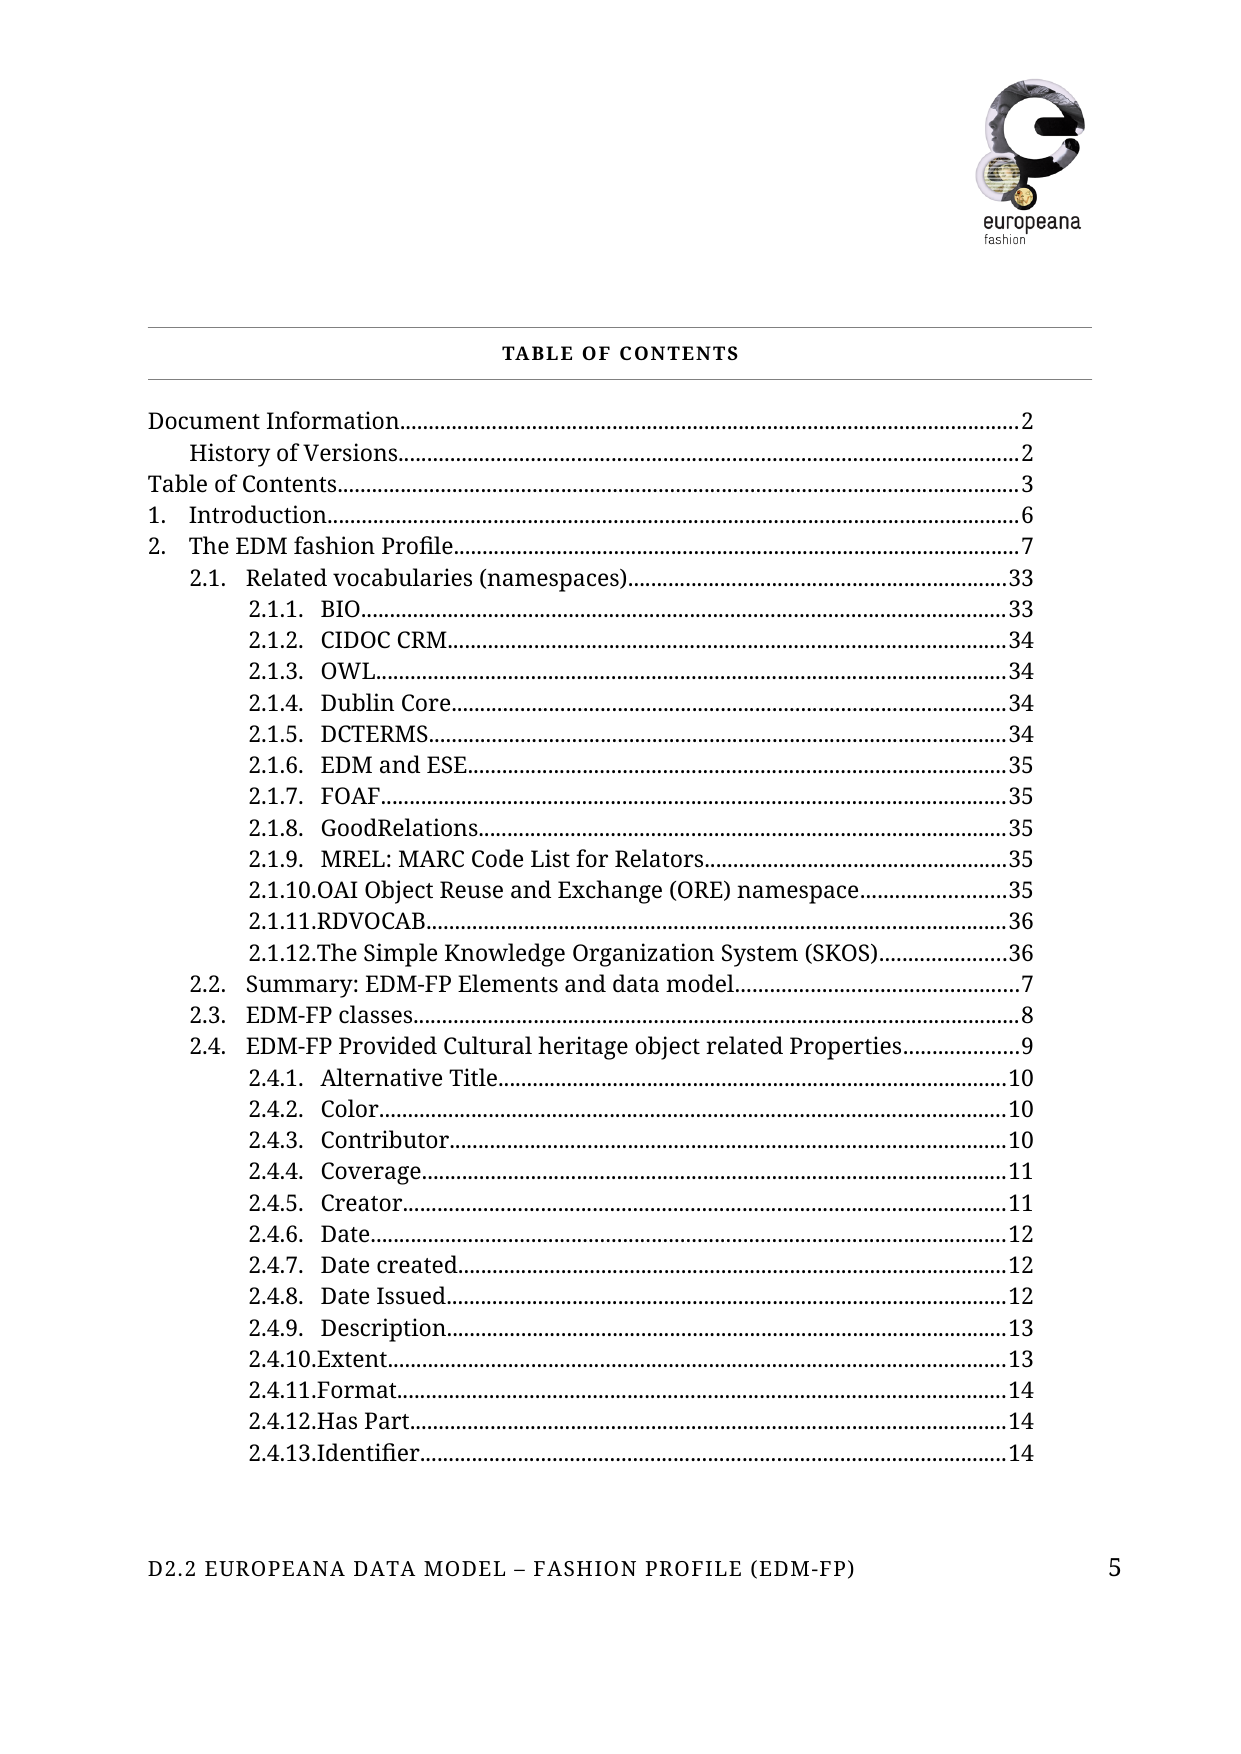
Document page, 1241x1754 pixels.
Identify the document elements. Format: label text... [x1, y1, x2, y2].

text 2.1.4. Dublin Core 34 [248, 687, 1092, 718]
text 1. Introduction 6 [148, 499, 1092, 530]
text 2.4.7. Date created 12 [248, 1249, 1092, 1280]
text 2.4.13. Identifier 14 [248, 1437, 1092, 1468]
text 2.1.10. OAI Object Reuse and Exchange (ORE) namespace 35 [248, 874, 1092, 905]
picture [967, 73, 1093, 252]
text 2.4.11. Format 14 [248, 1374, 1092, 1405]
text 2.1.11. RDVOCAB 36 [248, 905, 1092, 937]
text 2.4.1. Alternative Title 10 [248, 1062, 1092, 1093]
text 2.1.1. BIO 33 [248, 593, 1092, 624]
text 2.1.12. The Simple Knowledge Organization System (SKOS) 36 [248, 937, 1092, 968]
text 2.2. Summary: EDM-FP Elements and data model 7 [189, 968, 1092, 999]
text 2.4.12. Has Part 14 [248, 1405, 1092, 1437]
text 2.3. EDM-FP classes 8 [189, 999, 1092, 1030]
text 2.1.8. GoodRelations 35 [248, 812, 1092, 843]
subtitle Table of Contents [148, 328, 1092, 379]
text Document Information 2 [148, 405, 1092, 437]
text 2.4.4. Coverage 11 [248, 1155, 1092, 1187]
text 2.1. Related vocabularies (namespaces) 33 [189, 562, 1092, 593]
text 2. The EDM fashion Profile 7 [148, 530, 1092, 562]
text 2.1.2. CIDOC CRM 34 [248, 624, 1092, 655]
text Table of Contents 3 [148, 468, 1092, 499]
text 2.4.6. Date 12 [248, 1218, 1092, 1249]
text 2.1.3. OWL 34 [248, 655, 1092, 687]
text 2.4.10. Extent 13 [248, 1343, 1092, 1374]
text 2.4.9. Description 13 [248, 1312, 1092, 1343]
text 2.1.9. MREL: MARC Code List for Relators 35 [248, 843, 1092, 874]
text 2.4.3. Contributor 10 [248, 1124, 1092, 1155]
text 2.4.8. Date Issued 12 [248, 1280, 1092, 1312]
text History of Versions 2 [189, 437, 1092, 468]
text 2.1.5. DCTERMS 34 [248, 718, 1092, 749]
text 2.4.2. Color 10 [248, 1093, 1092, 1124]
text 2.4. EDM-FP Provided Cultural heritage object related Properties 9 [189, 1030, 1092, 1062]
text 2.1.6. EDM and ESE 35 [248, 749, 1092, 780]
text 2.1.7. FOAF 35 [248, 780, 1092, 812]
text 2.4.5. Creator 11 [248, 1187, 1092, 1218]
